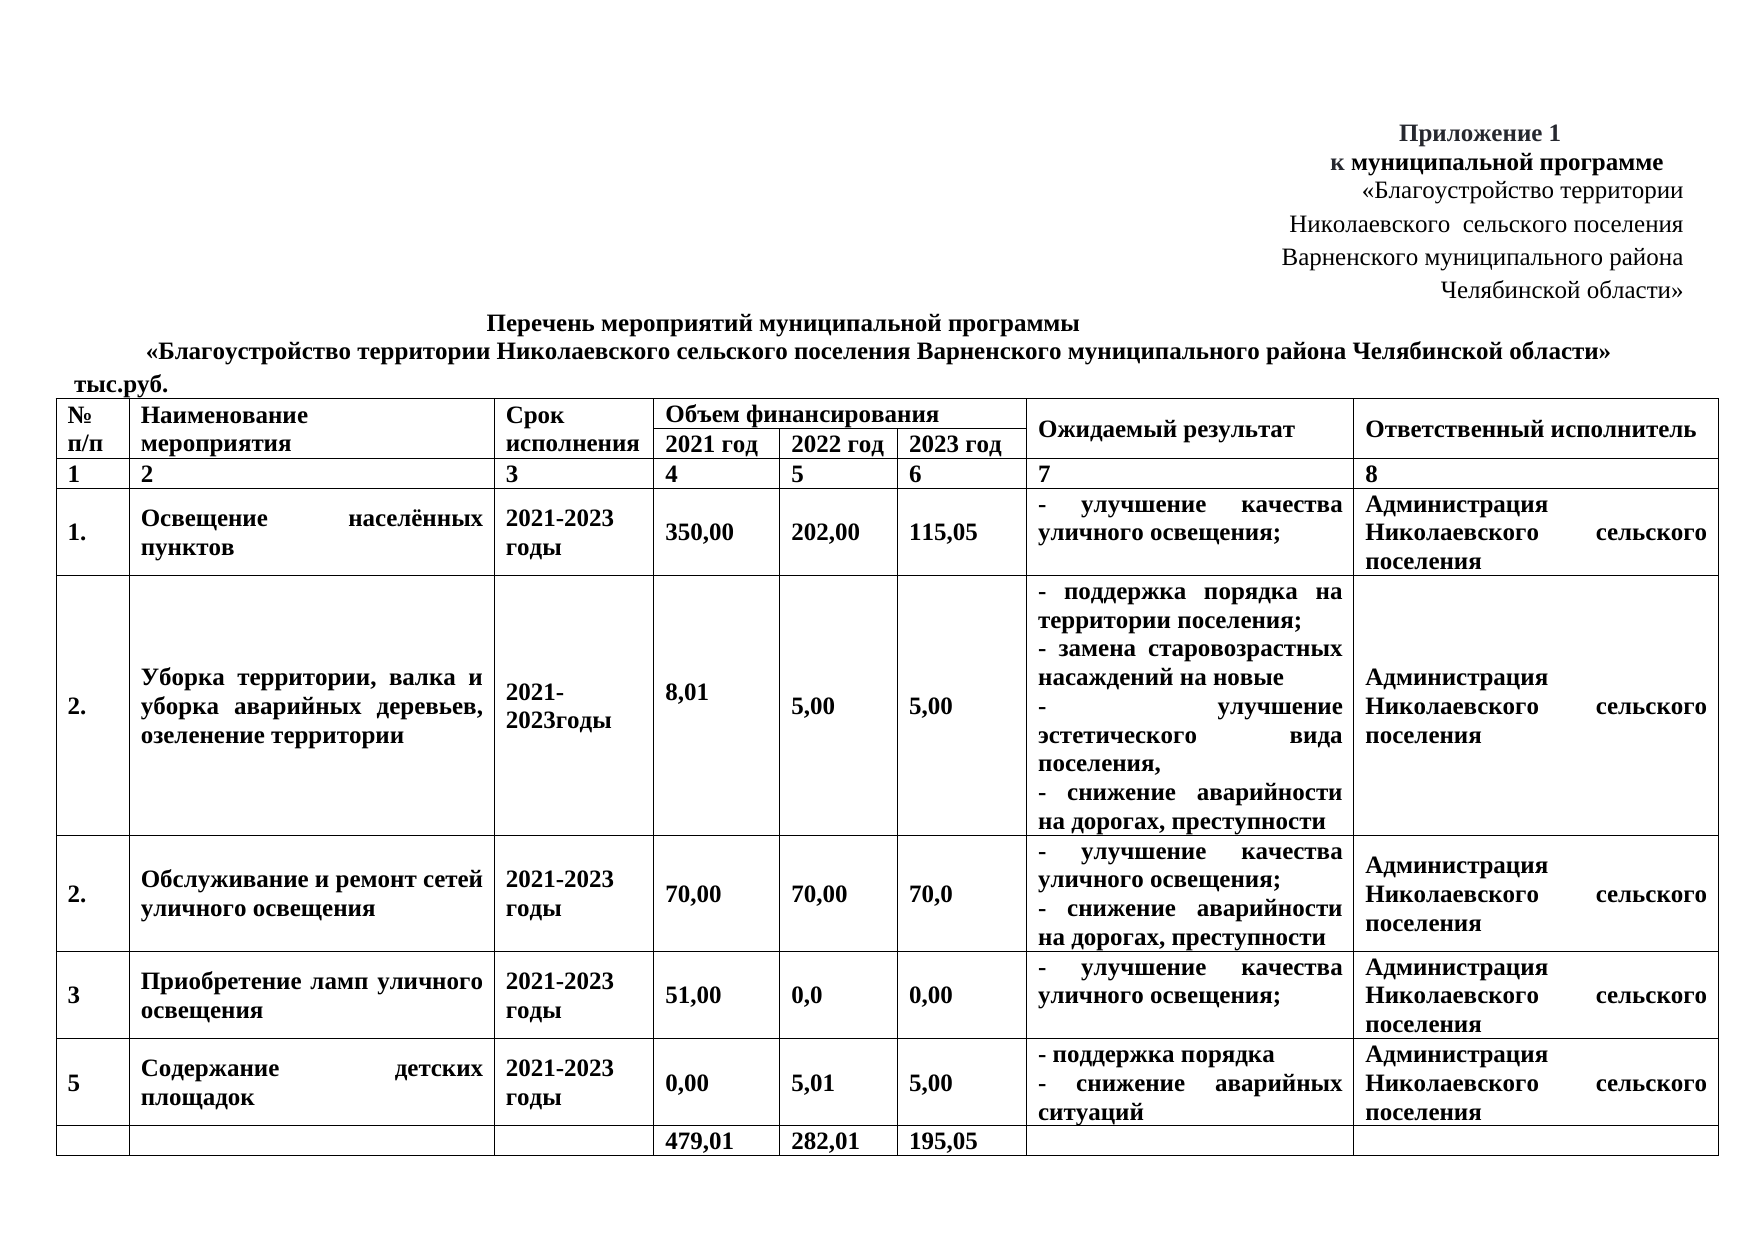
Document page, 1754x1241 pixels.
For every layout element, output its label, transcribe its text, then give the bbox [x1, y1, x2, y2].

table_header Объем финансирования [654, 399, 1026, 428]
table_cell - улучшение качества уличного освещения; [1027, 952, 1353, 1038]
table_cell 8 [1354, 459, 1718, 488]
table_cell [130, 1126, 494, 1155]
text Приложение 1 [74, 118, 1683, 147]
table_cell Администрация Николаевского сельского поселения [1354, 489, 1718, 575]
table_cell 3 [57, 952, 129, 1038]
table_header Ожидаемый результат [1027, 399, 1353, 458]
table_cell 5 [57, 1039, 129, 1125]
table_cell [1027, 1126, 1353, 1155]
table_cell 2. [57, 836, 129, 951]
table_cell 6 [898, 459, 1026, 488]
table_cell 0,00 [898, 952, 1026, 1038]
table_cell - поддержка порядка - снижение аварийных ситуаций [1027, 1039, 1353, 1125]
table_cell 4 [654, 459, 779, 488]
table_cell 1. [57, 489, 129, 575]
table_cell 2 [130, 459, 494, 488]
table_header № п/п [57, 399, 129, 458]
table_cell 5,00 [898, 576, 1026, 835]
table_cell 8,01 [654, 576, 779, 835]
table_cell 2021-2023 годы [495, 836, 653, 951]
table_cell 51,00 [654, 952, 779, 1038]
table_cell 3 [495, 459, 653, 488]
table_cell Администрация Николаевского сельского поселения [1354, 952, 1718, 1038]
text Николаевского сельского поселения [74, 209, 1683, 237]
table_cell 5 [780, 459, 897, 488]
text «Благоустройство территории Николаевского сельского поселения Варненского муниципального района Челябинской области» [74, 336, 1683, 365]
table_cell Администрация Николаевского сельского поселения [1354, 576, 1718, 835]
table_cell 0,0 [780, 952, 897, 1038]
table_cell 115,05 [898, 489, 1026, 575]
table_cell 2021-2023 годы [495, 1039, 653, 1125]
table_cell 282,01 [780, 1126, 897, 1155]
table_cell 2021-2023 годы [495, 952, 653, 1038]
table_cell Освещение населённых пунктов [130, 489, 494, 575]
table_cell 2022 год [780, 429, 897, 458]
table_cell 195,05 [898, 1126, 1026, 1155]
table_cell 2021 год [654, 429, 779, 458]
text Челябинской области» [74, 275, 1683, 303]
table_cell 202,00 [780, 489, 897, 575]
table_cell Администрация Николаевского сельского поселения [1354, 1039, 1718, 1125]
table_cell 0,00 [654, 1039, 779, 1125]
table_cell Приобретение ламп уличного освещения [130, 952, 494, 1038]
table_cell 70,0 [898, 836, 1026, 951]
table_cell 5,00 [780, 576, 897, 835]
table_cell 350,00 [654, 489, 779, 575]
text Перечень мероприятий муниципальной программы [74, 308, 1683, 336]
table_cell - поддержка порядка на территории поселения; - замена старовозрастных насаждений на новые - улучшение эстетического вида поселения, - снижение аварийности на дорогах, преступности [1027, 576, 1353, 835]
table_cell [57, 1126, 129, 1155]
table_cell 70,00 [780, 836, 897, 951]
table_cell Обслуживание и ремонт сетей уличного освещения [130, 836, 494, 951]
table_cell 5,01 [780, 1039, 897, 1125]
text «Благоустройство территории [74, 176, 1683, 204]
table_cell Администрация Николаевского сельского поселения [1354, 836, 1718, 951]
table_cell - улучшение качества уличного освещения; - снижение аварийности на дорогах, преступности [1027, 836, 1353, 951]
table_cell [1354, 1126, 1718, 1155]
table_cell 2021-2023годы [495, 576, 653, 835]
table_cell 2. [57, 576, 129, 835]
table_cell [495, 1126, 653, 1155]
table_cell 1 [57, 459, 129, 488]
table_cell 2023 год [898, 429, 1026, 458]
table_cell 70,00 [654, 836, 779, 951]
table_cell 2021-2023 годы [495, 489, 653, 575]
table_header Срок исполнения [495, 399, 653, 458]
table_header Наименование мероприятия [130, 399, 494, 458]
text к муниципальной программе [74, 147, 1683, 176]
text тыс.руб. [74, 369, 1683, 398]
table_cell - улучшение качества уличного освещения; [1027, 489, 1353, 575]
table_header Ответственный исполнитель [1354, 399, 1718, 458]
table_cell 7 [1027, 459, 1353, 488]
table_cell Содержание детских площадок [130, 1039, 494, 1125]
table_cell 479,01 [654, 1126, 779, 1155]
table_cell 5,00 [898, 1039, 1026, 1125]
table_cell Уборка территории, валка и уборка аварийных деревьев, озеленение территории [130, 576, 494, 835]
text Варненского муниципального района [74, 242, 1683, 270]
